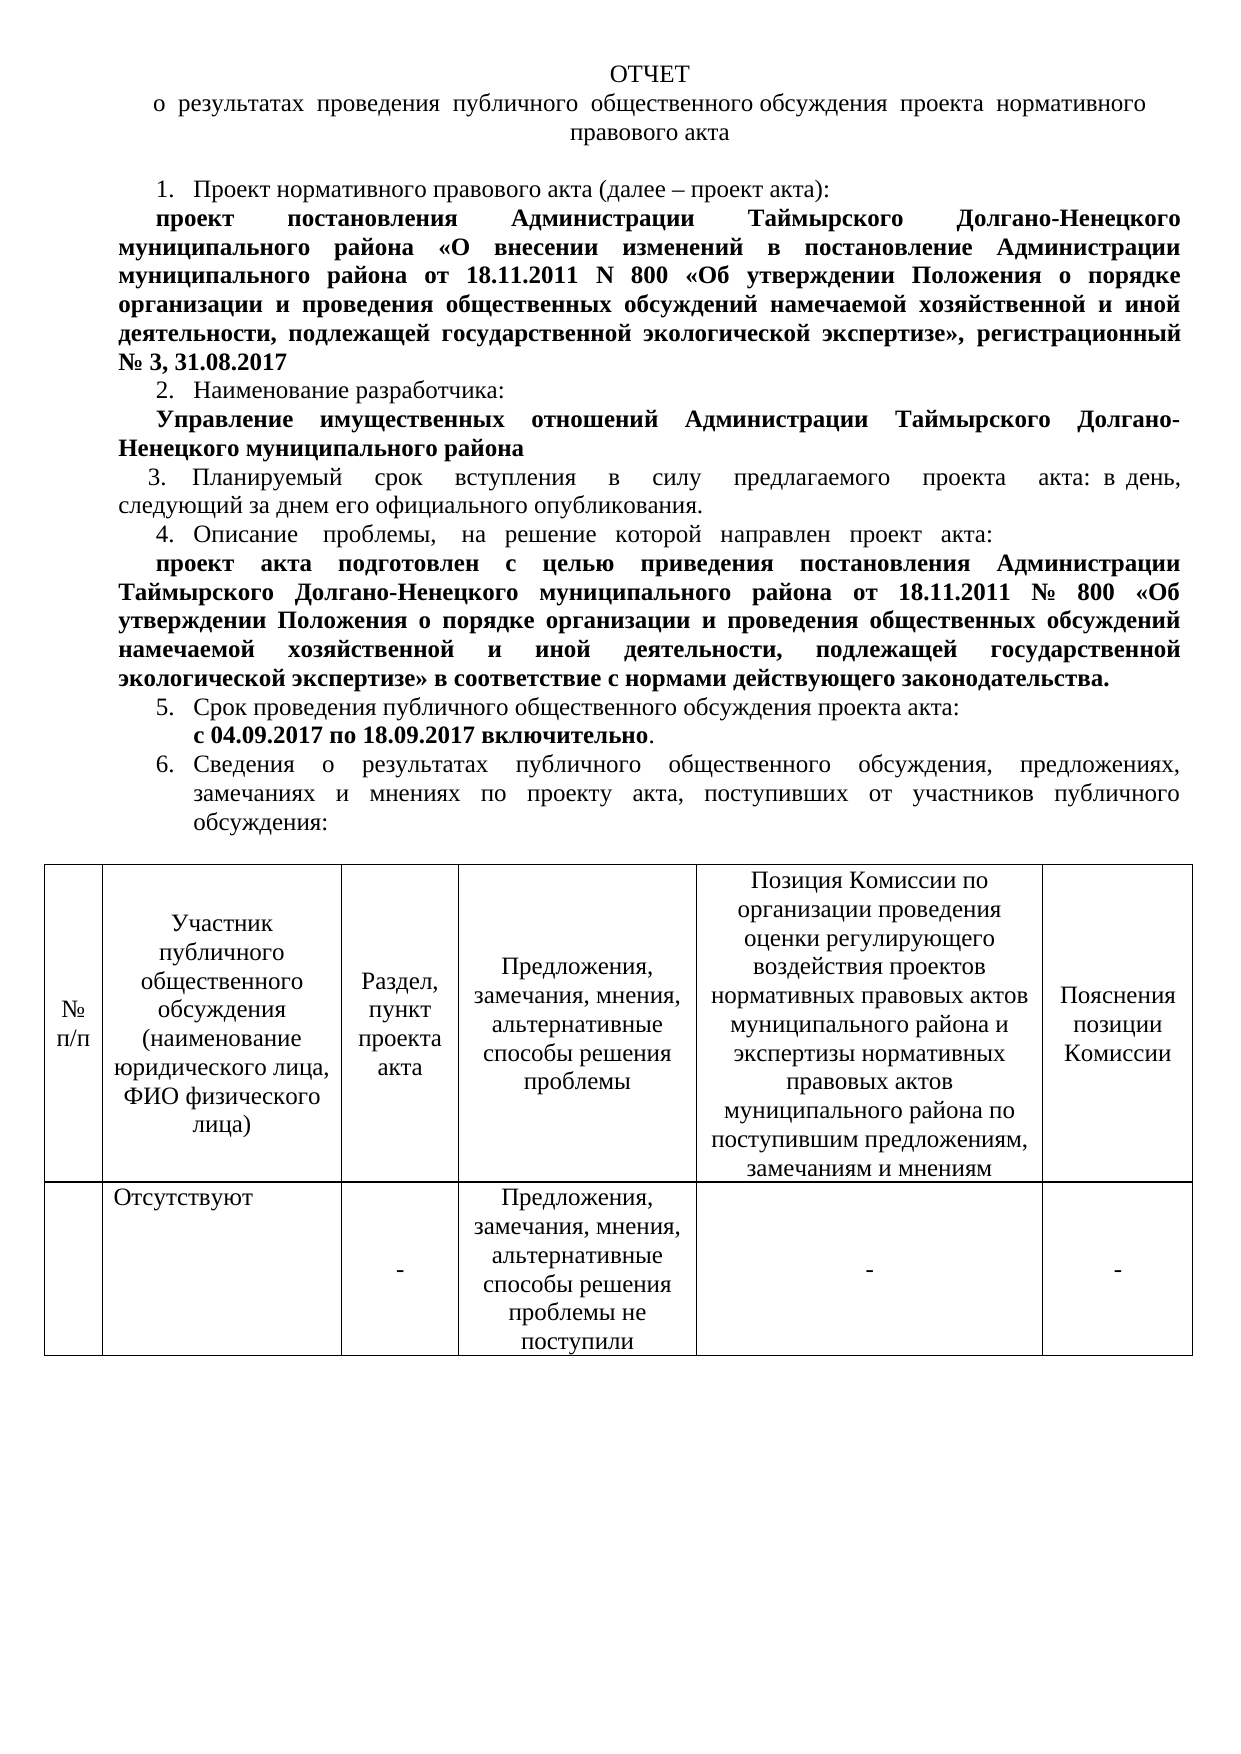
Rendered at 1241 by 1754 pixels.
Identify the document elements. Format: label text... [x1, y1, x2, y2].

list Проект нормативного правового акта (далее – проект акта): [156, 174, 1181, 203]
text проект постановления Администрации Таймырского Долгано-Ненецкого муниципального района «О внесении изменений в постановление Администрации муниципального района от 18.11.2011 N 800 «Об утверждении Положения о порядке организации и проведения общественных обсуждений намечаемой хозяйственной и иной деятельности, подлежащей государственной экологической экспертизе», регистрационный № 3, 31.08.2017 [118, 203, 1181, 375]
table_header Раздел, пункт проекта акта [342, 865, 458, 1181]
list Наименование разработчика: [156, 375, 1181, 404]
table_cell Отсутствуют [103, 1183, 341, 1355]
table_header Предложения, замечания, мнения, альтернативные способы решения проблемы [459, 865, 696, 1181]
table_cell [45, 1183, 102, 1355]
text ОТЧЕТ [118, 59, 1181, 88]
list Описание проблемы, на решение которой направлен проект акта: [156, 519, 1181, 548]
table_cell - [1043, 1183, 1192, 1355]
table_header № п/п [45, 865, 102, 1181]
table_cell - [342, 1183, 458, 1355]
table_header Позиция Комиссии по организации проведения оценки регулирующего воздействия проектов нормативных правовых актов муниципального района и экспертизы нормативных правовых актов муниципального района по поступившим предложениям, замечаниям и мнениям [697, 865, 1042, 1181]
list Сведения о результатах публичного общественного обсуждения, предложениях, замечаниях и мнениях по проекту акта, поступивших от участников публичного обсуждения: [156, 749, 1181, 835]
table_cell Предложения, замечания, мнения, альтернативные способы решения проблемы не поступили [459, 1183, 696, 1355]
table_header Участник публичного общественного обсуждения (наименование юридического лица, ФИО физического лица) [103, 865, 341, 1181]
text о результатах проведения публичного общественного обсуждения проекта нормативного правового акта [118, 88, 1181, 145]
text Управление имущественных отношений Администрации Таймырского Долгано-Ненецкого муниципального района [118, 404, 1181, 462]
text проект акта подготовлен с целью приведения постановления Администрации Таймырского Долгано-Ненецкого муниципального района от 18.11.2011 № 800 «Об утверждении Положения о порядке организации и проведения общественных обсуждений намечаемой хозяйственной и иной деятельности, подлежащей государственной экологической экспертизе» в соответствие с нормами действующего законодательства. [118, 548, 1181, 692]
text с 04.09.2017 по 18.09.2017 включительно. [193, 720, 1181, 749]
table_cell - [697, 1183, 1042, 1355]
list Планируемый срок вступления в силу предлагаемого проекта акта: в день, следующий за днем его официального опубликования. [118, 462, 1181, 519]
list Срок проведения публичного общественного обсуждения проекта акта: [156, 692, 1181, 720]
table_header Пояснения позиции Комиссии [1043, 865, 1192, 1181]
